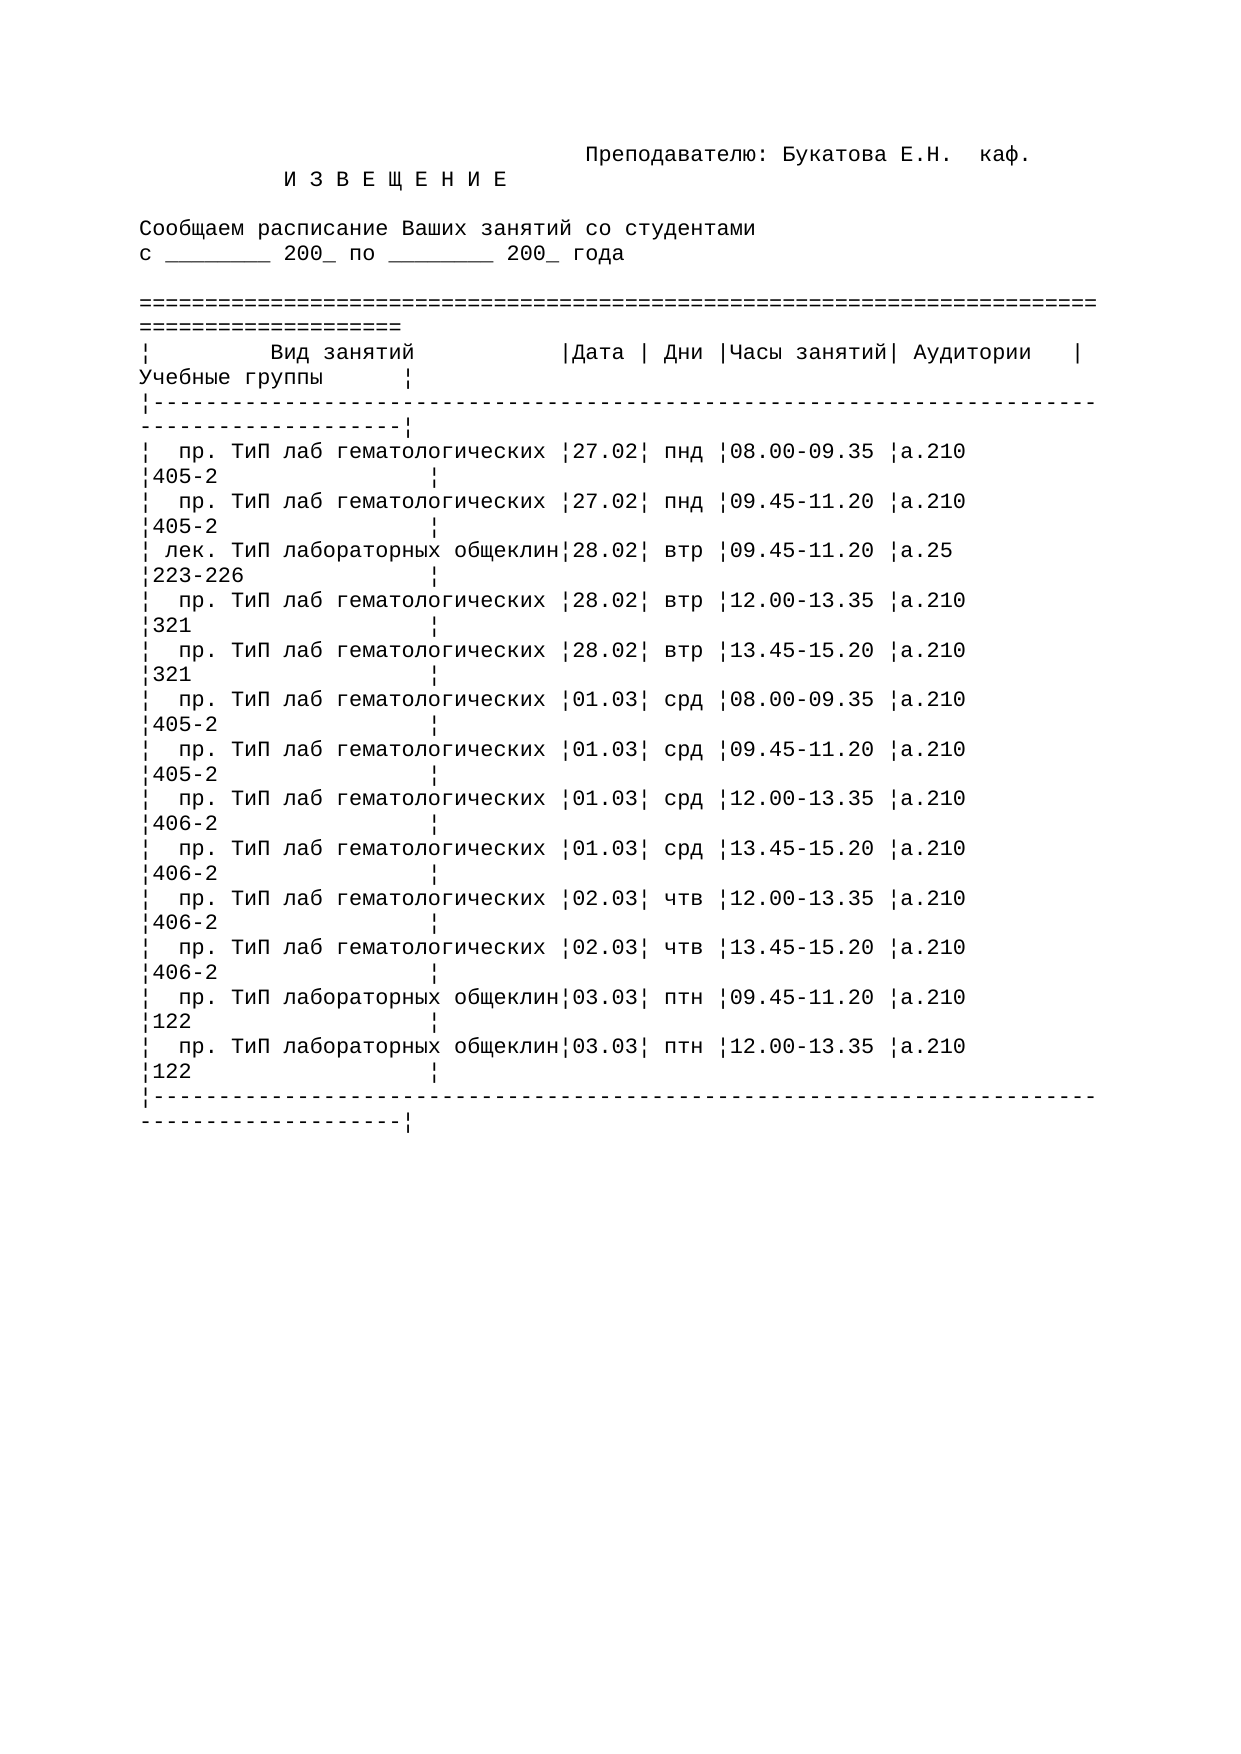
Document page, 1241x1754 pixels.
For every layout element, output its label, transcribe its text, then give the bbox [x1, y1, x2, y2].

text ¦ Вид занятий |Дата | Дни |Часы занятий| Аудитории | Учебные группы ¦ [139, 341, 1101, 391]
text с ________ 200_ по ________ 200_ года [139, 242, 1101, 267]
text ¦ пр. ТиП лаб гематологических ¦27.02¦ пнд ¦08.00-09.35 ¦а.210 ¦405-2 ¦ [139, 440, 1101, 490]
text ¦ лек. ТиП лабораторных общеклин¦28.02¦ втp ¦09.45-11.20 ¦а.25 ¦223-226 ¦ [139, 539, 1101, 589]
text ¦ пр. ТиП лабораторных общеклин¦03.03¦ птн ¦12.00-13.35 ¦а.210 ¦122 ¦ [139, 1035, 1101, 1085]
text ¦--------------------------------------------------------------------------------------------¦ [139, 1085, 1101, 1134]
text ¦--------------------------------------------------------------------------------------------¦ [139, 391, 1101, 440]
text ¦ пр. ТиП лаб гематологических ¦27.02¦ пнд ¦09.45-11.20 ¦а.210 ¦405-2 ¦ [139, 490, 1101, 539]
text ¦ пр. ТиП лаб гематологических ¦28.02¦ втp ¦13.45-15.20 ¦а.210 ¦321 ¦ [139, 639, 1101, 688]
text ¦ пр. ТиП лаб гематологических ¦01.03¦ сpд ¦12.00-13.35 ¦а.210 ¦406-2 ¦ [139, 787, 1101, 837]
text Сообщаем расписание Ваших занятий со студентами [139, 217, 1101, 242]
text ¦ пр. ТиП лаб гематологических ¦01.03¦ сpд ¦08.00-09.35 ¦а.210 ¦405-2 ¦ [139, 688, 1101, 738]
text ¦ пр. ТиП лаб гематологических ¦02.03¦ чтв ¦13.45-15.20 ¦а.210 ¦406-2 ¦ [139, 936, 1101, 986]
text ============================================================================================= [139, 292, 1101, 341]
text ¦ пр. ТиП лаб гематологических ¦02.03¦ чтв ¦12.00-13.35 ¦а.210 ¦406-2 ¦ [139, 887, 1101, 936]
text ¦ пр. ТиП лаб гематологических ¦01.03¦ сpд ¦13.45-15.20 ¦а.210 ¦406-2 ¦ [139, 837, 1101, 887]
text И З В Е Щ Е Н И Е [139, 168, 1101, 192]
text Преподавателю: Букатова Е.Н. каф. [139, 143, 1101, 168]
text ¦ пр. ТиП лаб гематологических ¦28.02¦ втp ¦12.00-13.35 ¦а.210 ¦321 ¦ [139, 589, 1101, 639]
text ¦ пр. ТиП лабораторных общеклин¦03.03¦ птн ¦09.45-11.20 ¦а.210 ¦122 ¦ [139, 986, 1101, 1035]
text ¦ пр. ТиП лаб гематологических ¦01.03¦ сpд ¦09.45-11.20 ¦а.210 ¦405-2 ¦ [139, 738, 1101, 787]
